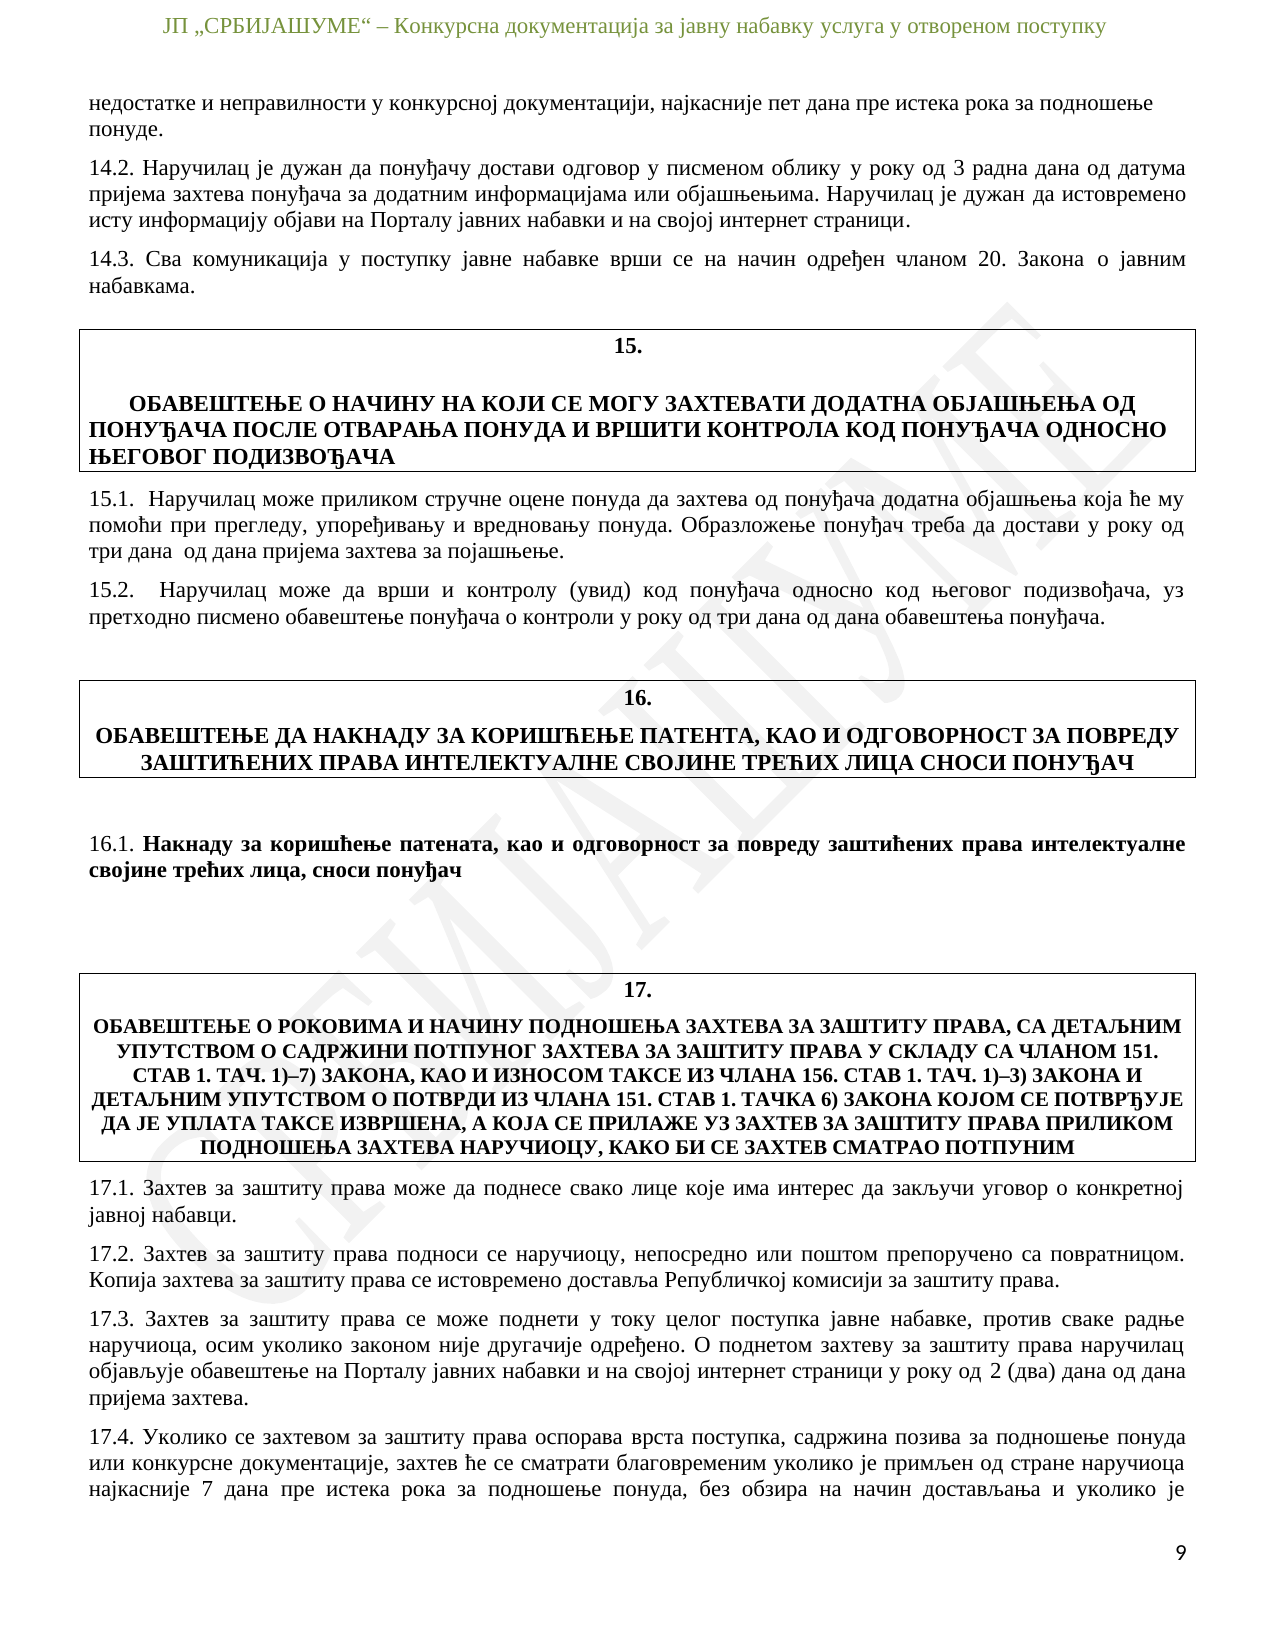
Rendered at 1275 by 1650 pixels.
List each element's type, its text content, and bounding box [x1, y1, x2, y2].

text 17.3. Захтев за заштиту права се може поднети у току целог поступка јавне набавке, против сваке радње наручиоца, осим уколико законом није другачије одређено. О поднетом захтеву за заштиту права наручилац објављује обавештење на Порталу јавних набавки и на својој интернет страници у року од 2 (двa) дана од дана пријема захтева. [89, 1305, 1186, 1410]
text 17.1. Захтев за заштиту права може да поднесе свако лице које има интерес да закључи уговор о конкретној јавној набавци. [89, 1174, 1186, 1227]
text 15. [80, 330, 1195, 359]
text 16. [80, 681, 1195, 710]
text 15.2. Наручилац може да врши и контролу (увид) код понуђача односно код његовог подизвођача, уз претходно писмено обавештење понуђача о контроли у року од три дана од дана обавештења понуђача. [89, 576, 1186, 629]
text 17. [80, 974, 1195, 1002]
text ОБАВЕШТЕЊЕ ДА НАКНАДУ ЗА КОРИШЋЕЊЕ ПАТЕНТА, КАО И ОДГОВОРНОСТ ЗА ПОВРЕДУ ЗАШТИЋЕНИХ ПРАВА ИНТЕЛЕКТУАЛНЕ СВОЈИНЕ ТРЕЋИХ ЛИЦА СНОСИ ПОНУЂАЧ [80, 719, 1195, 777]
text 16.1. Накнаду за коришћење патената, као и одговорност за повреду заштићених права интелектуалне својине трећих лица, сноси понуђач [89, 829, 1186, 882]
text 14.3. Сва комуникација у поступку јавне набавке врши се на начин одређен чланом 20. Закона о јавним набавкама. [89, 245, 1186, 298]
text 17.2. Захтев за заштиту права подноси се наручиоцу, непосредно или поштом препоручено са повратницом. Копија захтева за заштиту права се истовремено доставља Републичкој комисији за заштиту права. [89, 1240, 1186, 1292]
text 15.1. Наручилац може приликом стручне оцене понуда да захтева од понуђача додатна објашњења која ће му помоћи при прегледу, упоређивању и вредновању понуда. Образложење понуђач треба да достави у року од три дана од дана пријема захтева за појашњење. [89, 485, 1186, 564]
text ОБАВЕШТЕЊЕ О РОКОВИМА И НАЧИНУ ПОДНОШЕЊА ЗАХТЕВА ЗА ЗАШТИТУ ПРАВА, СА ДЕТАЉНИМ УПУТСТВОМ О САДРЖИНИ ПОТПУНОГ ЗАХТЕВА ЗА ЗАШТИТУ ПРАВА У СКЛАДУ СА ЧЛАНОМ 151. СТАВ 1. ТАЧ. 1)–7) ЗАКОНА, КАО И ИЗНОСОМ ТАКСЕ ИЗ ЧЛАНА 156. СТАВ 1. ТАЧ. 1)–3) ЗАКОНА И ДЕТАЉНИМ УПУТСТВОМ О ПОТВРДИ ИЗ ЧЛАНА 151. СТАВ 1. ТАЧКА 6) ЗАКОНА КОЈОМ СЕ ПОТВРЂУЈЕ ДА ЈЕ УПЛАТА ТАКСЕ ИЗВРШЕНА, А КОЈА СЕ ПРИЛАЖЕ УЗ ЗАХТЕВ ЗА ЗАШТИТУ ПРАВА ПРИЛИКОМ ПОДНОШЕЊА ЗАХТЕВА НАРУЧИОЦУ, КАКО БИ СЕ ЗАХТЕВ СМАТРАО ПОТПУНИМ [80, 1011, 1195, 1161]
text ОБАВЕШТЕЊЕ О НАЧИНУ НА КОЈИ СЕ МОГУ ЗАХТЕВАТИ ДОДАТНА ОБЈАШЊЕЊА ОД ПОНУЂАЧА ПОСЛЕ ОТВАРАЊА ПОНУДА И ВРШИТИ КОНТРОЛА КОД ПОНУЂАЧА ОДНОСНО ЊЕГОВОГ ПОДИЗВОЂАЧА [80, 387, 1195, 471]
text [89, 1423, 1186, 1502]
text 14.2. Наручилац је дужан да понуђачу достави одговор у писменом облику у року од 3 радна дана од датума пријема захтева понуђача за додатним информацијама или објашњењима. Наручилац је дужан да истовремено исту информацију објави на Порталу јавних набавки и на својој интернет страници. [89, 154, 1186, 233]
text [89, 89, 1186, 141]
